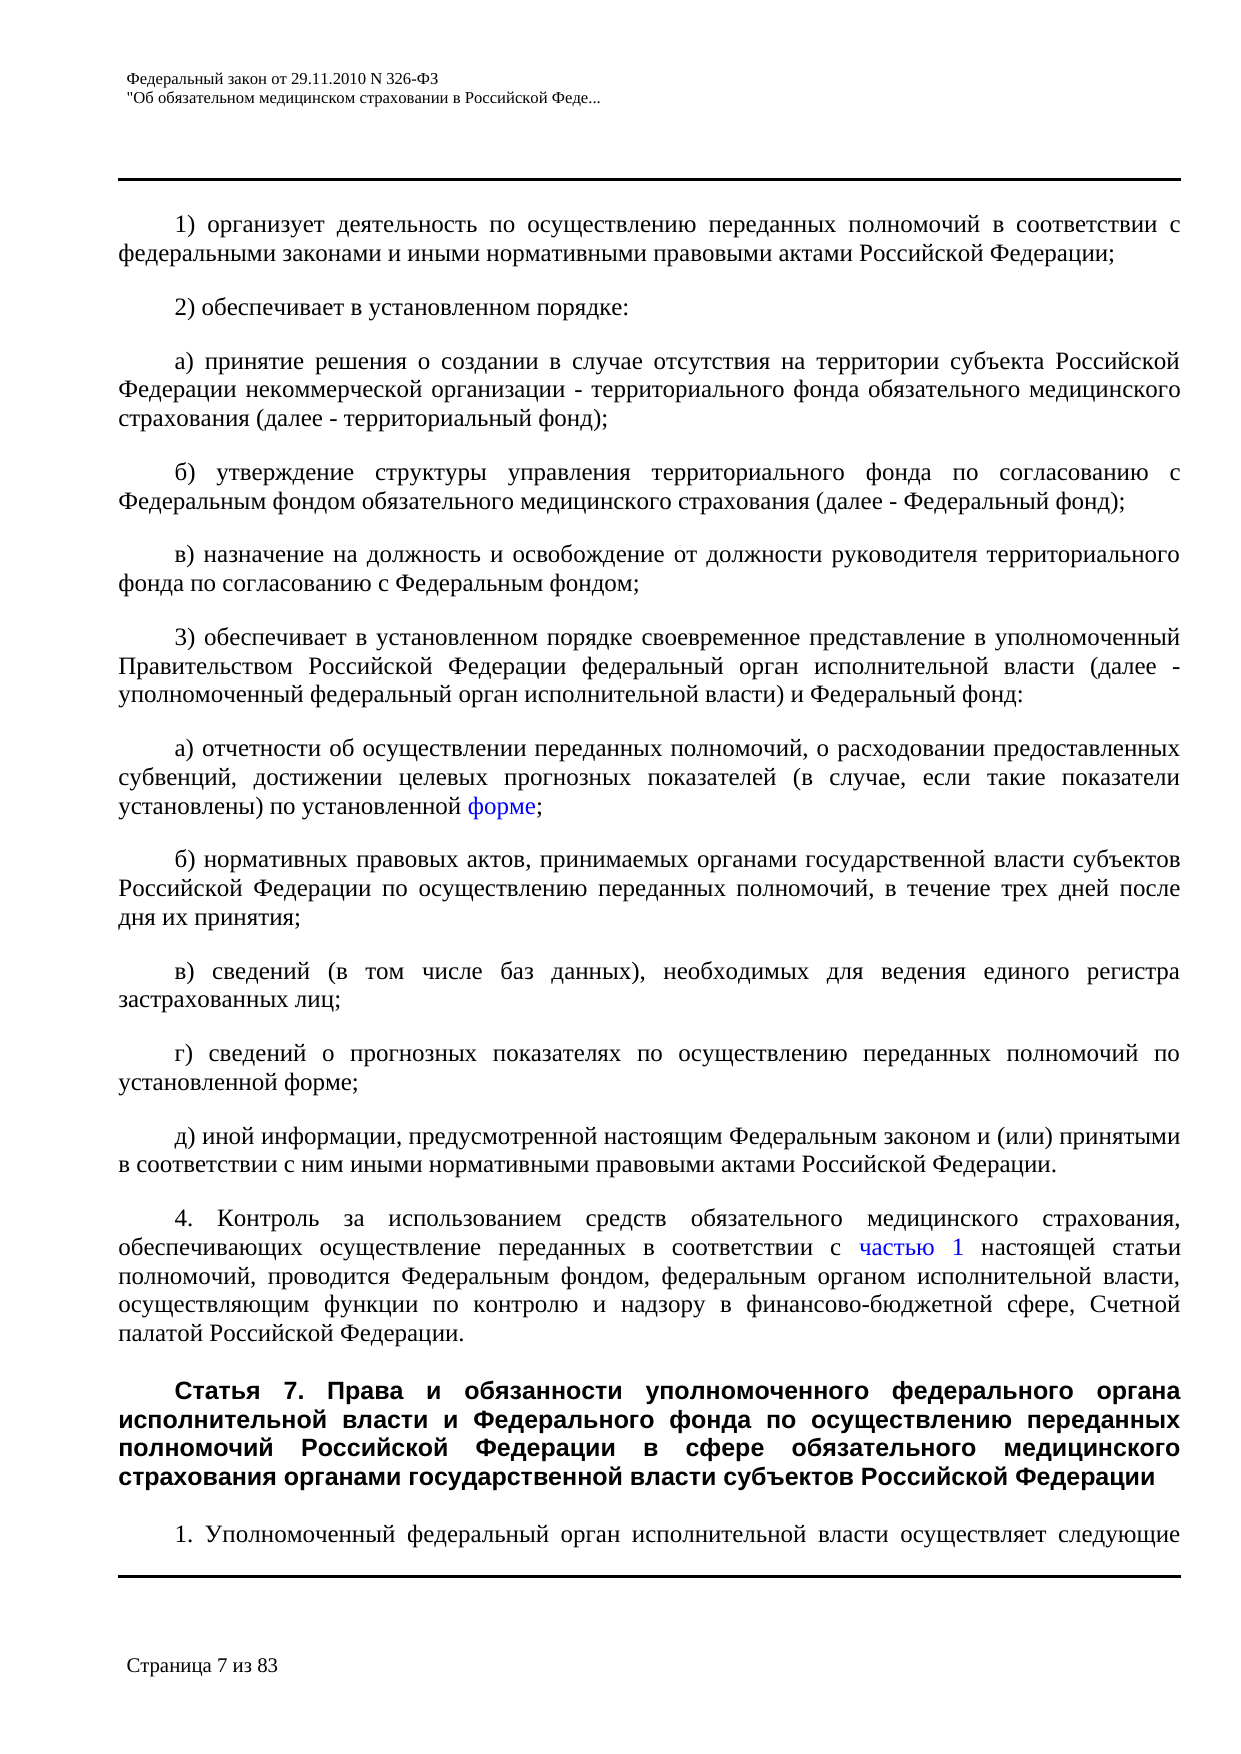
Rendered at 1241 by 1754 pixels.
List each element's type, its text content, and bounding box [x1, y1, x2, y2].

text г) сведений о прогнозных показателях по осуществлению переданных полномочий по установленной форме; [118, 1038, 1181, 1096]
text 3) обеспечивает в установленном порядке своевременное представление в уполномоченный Правительством Российской Федерации федеральный орган исполнительной власти (далее - уполномоченный федеральный орган исполнительной власти) и Федеральный фонд: [118, 622, 1181, 708]
text б) нормативных правовых актов, принимаемых органами государственной власти субъектов Российской Федерации по осуществлению переданных полномочий, в течение трех дней после дня их принятия; [118, 844, 1181, 931]
text в) назначение на должность и освобождение от должности руководителя территориального фонда по согласованию с Федеральным фондом; [118, 539, 1181, 597]
text б) утверждение структуры управления территориального фонда по согласованию с Федеральным фондом обязательного медицинского страхования (далее - Федеральный фонд); [118, 457, 1181, 514]
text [118, 1519, 1181, 1548]
text а) принятие решения о создании в случае отсутствия на территории субъекта Российской Федерации некоммерческой организации - территориального фонда обязательного медицинского страхования (далее - территориальный фонд); [118, 346, 1181, 432]
title Статья 7. Права и обязанности уполномоченного федерального органа исполнительной власти и Федерального фонда по осуществлению переданных полномочий Российской Федерации в сфере обязательного медицинского страхования органами государственной власти субъектов Российской Федерации [118, 1376, 1181, 1491]
text в) сведений (в том числе баз данных), необходимых для ведения единого регистра застрахованных лиц; [118, 956, 1181, 1013]
text 4. Контроль за использованием средств обязательного медицинского страхования, обеспечивающих осуществление переданных в соответствии с частью 1 настоящей статьи полномочий, проводится Федеральным фондом, федеральным органом исполнительной власти, осуществляющим функции по контролю и надзору в финансово-бюджетной сфере, Счетной палатой Российской Федерации. [118, 1203, 1181, 1347]
text 1) организует деятельность по осуществлению переданных полномочий в соответствии с федеральными законами и иными нормативными правовыми актами Российской Федерации; [118, 209, 1181, 267]
text а) отчетности об осуществлении переданных полномочий, о расходовании предоставленных субвенций, достижении целевых прогнозных показателей (в случае, если такие показатели установлены) по установленной форме; [118, 733, 1181, 819]
text 2) обеспечивает в установленном порядке: [118, 292, 1181, 321]
text д) иной информации, предусмотренной настоящим Федеральным законом и (или) принятыми в соответствии с ним иными нормативными правовыми актами Российской Федерации. [118, 1121, 1181, 1178]
